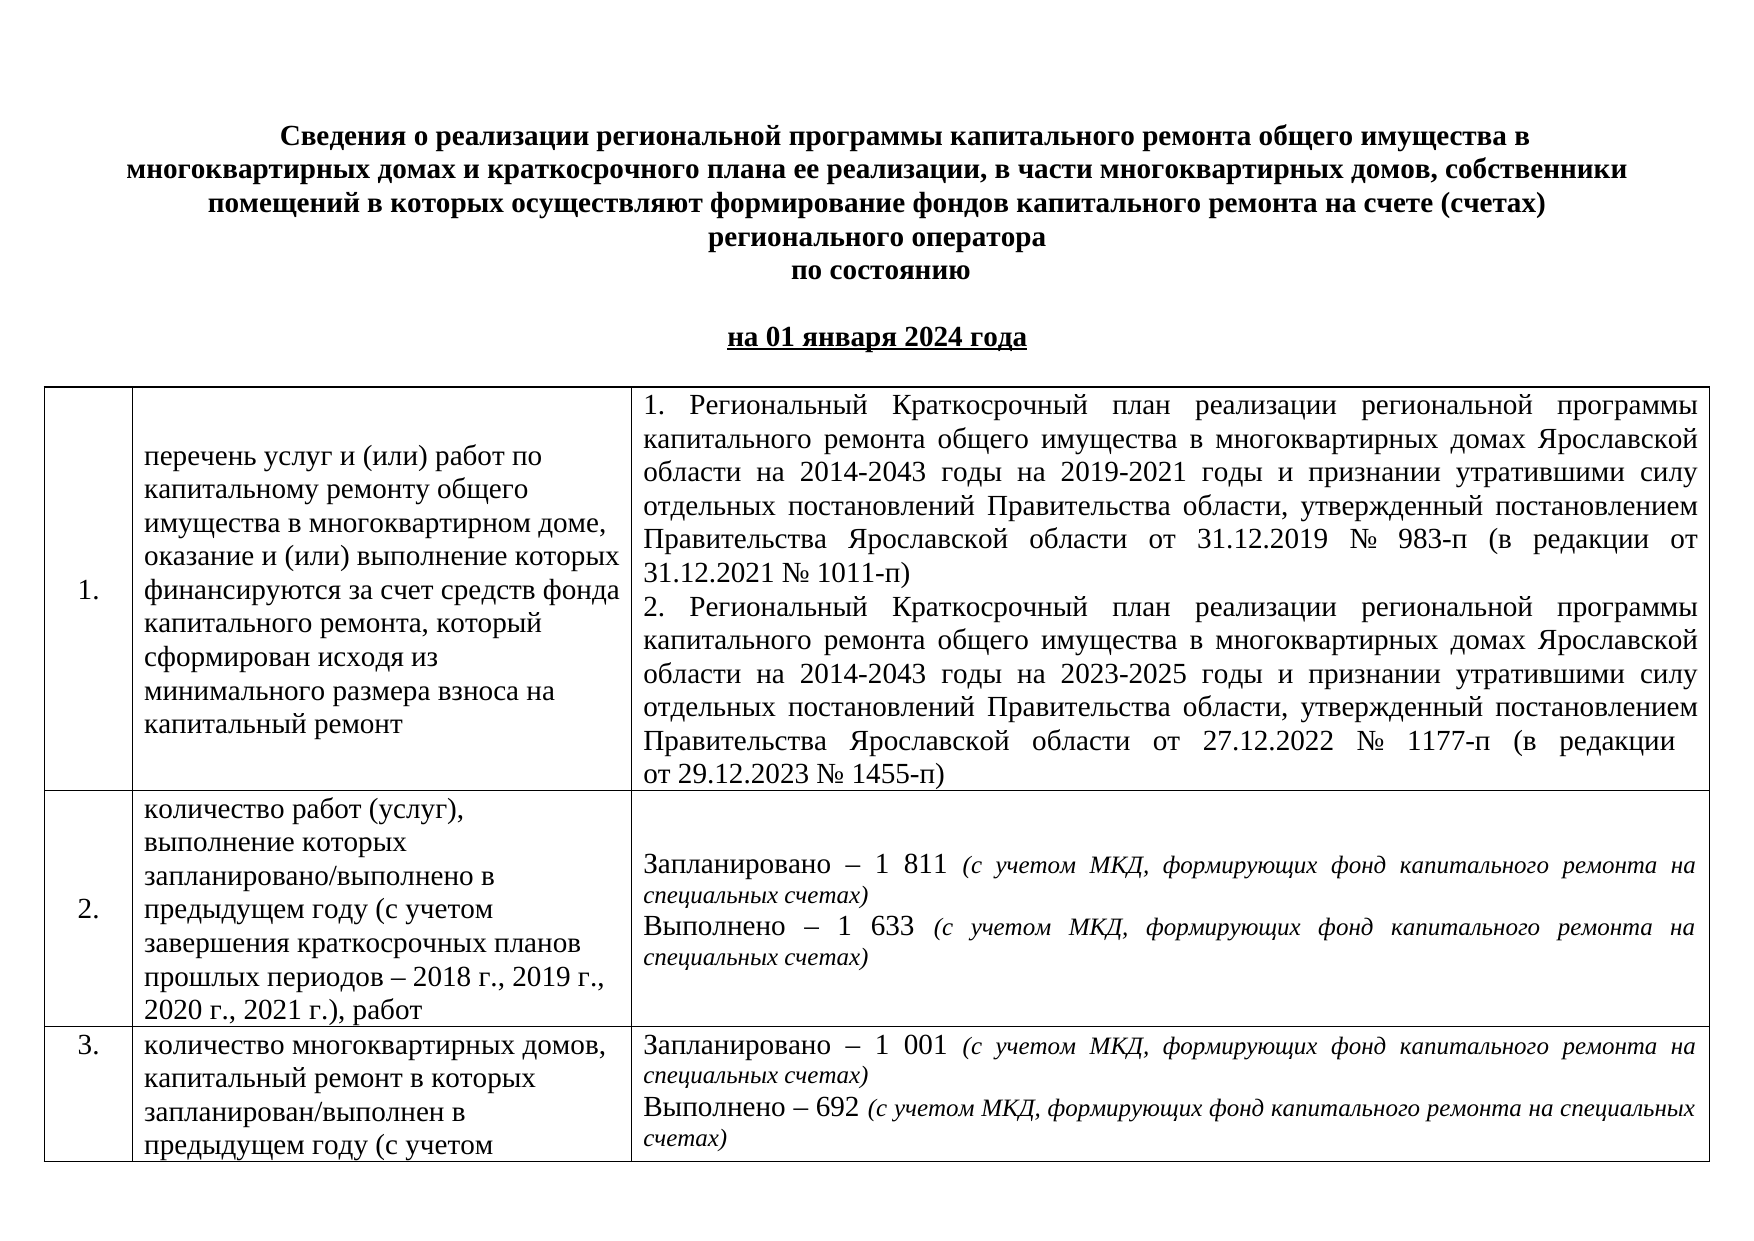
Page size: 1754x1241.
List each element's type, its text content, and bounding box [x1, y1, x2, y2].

table_cell количество работ (услуг), выполнение которых запланировано/выполнено в предыдущем году (с учетом завершения краткосрочных планов прошлых периодов – 2018 г., 2019 г., 2020 г., 2021 г.), работ [133, 791, 631, 1026]
text на 01 января 2024 года [118, 319, 1636, 353]
text Сведения о реализации региональной программы капитального ремонта общего имущества в многоквартирных домах и краткосрочного плана ее реализации, в части многоквартирных домов, собственники помещений в которых осуществляют формирование фондов капитального ремонта на счете (счетах) регионального оператора по состоянию [118, 118, 1636, 286]
table_cell 3. [45, 1027, 132, 1161]
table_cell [632, 1027, 1709, 1161]
table_cell Запланировано – 1 811 (с учетом МКД, формирующих фонд капитального ремонта на специальных счетах) Выполнено – 1 633 (с учетом МКД, формирующих фонд капитального ремонта на специальных счетах) [632, 791, 1709, 1026]
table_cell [133, 1027, 631, 1161]
table_header 1. Региональный Краткосрочный план реализации региональной программы капитального ремонта общего имущества в многоквартирных домах Ярославской области на 2014-2043 годы на 2019-2021 годы и признании утратившими силу отдельных постановлений Правительства области, утвержденный постановлением Правительства Ярославской области от 31.12.2019 № 983-п (в редакции от 31.12.2021 № 1011-п) 2. Региональный Краткосрочный план реализации региональной программы капитального ремонта общего имущества в многоквартирных домах Ярославской области на 2014-2043 годы на 2023-2025 годы и признании утратившими силу отдельных постановлений Правительства области, утвержденный постановлением Правительства Ярославской области от 27.12.2022 № 1177-п (в редакции от 29.12.2023 № 1455-п) [632, 388, 1709, 790]
table_cell 2. [45, 791, 132, 1026]
table_header перечень услуг и (или) работ по капитальному ремонту общего имущества в многоквартирном доме, оказание и (или) выполнение которых финансируются за счет средств фонда капитального ремонта, который сформирован исходя из минимального размера взноса на капитальный ремонт [133, 388, 631, 790]
table_header 1. [45, 388, 132, 790]
